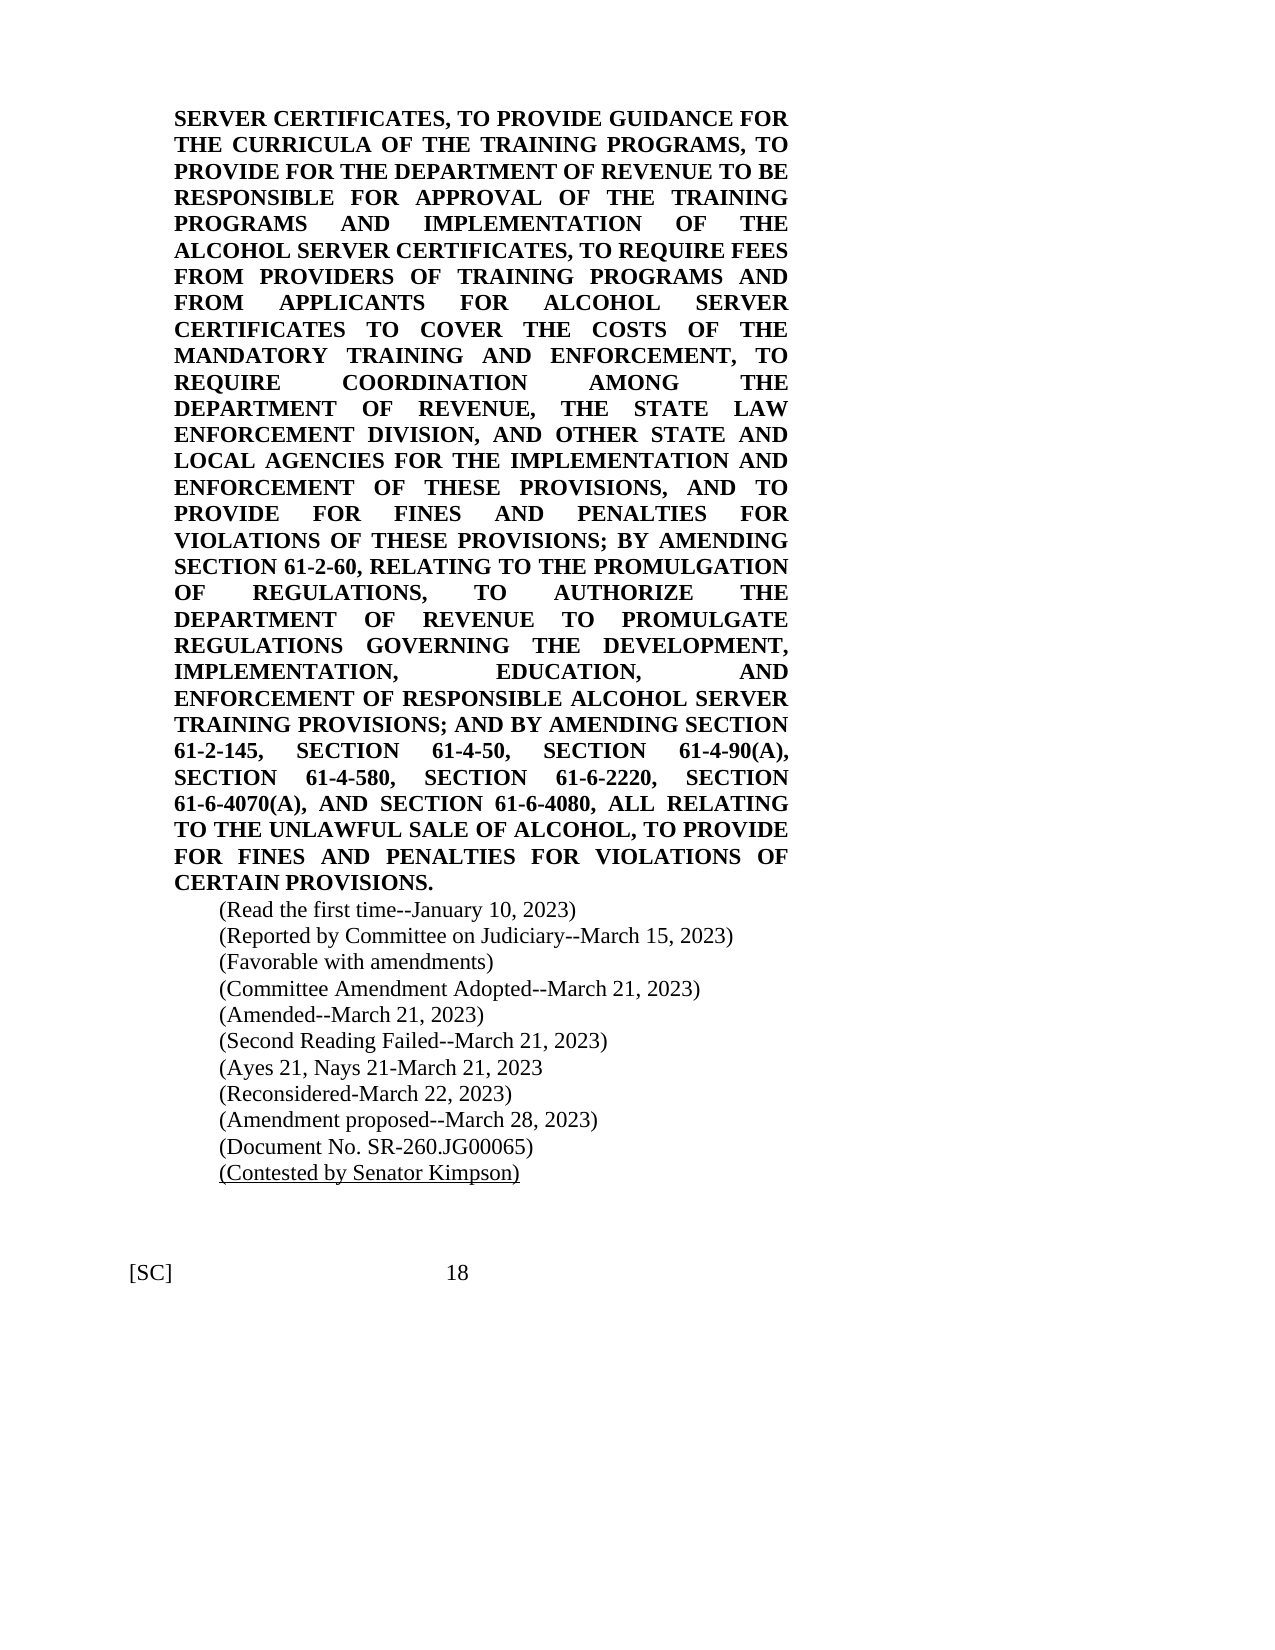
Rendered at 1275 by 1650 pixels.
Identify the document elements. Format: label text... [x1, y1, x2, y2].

text (Committee Amendment Adopted--March 21, 2023) [219, 975, 789, 1001]
text (Second Reading Failed--March 21, 2023) [219, 1027, 789, 1054]
text (Reconsidered-March 22, 2023) [219, 1080, 789, 1106]
text (Contested by Senator Kimpson) [219, 1159, 789, 1186]
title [129, 105, 789, 896]
text (Amendment proposed--March 28, 2023) [219, 1106, 789, 1133]
text (Document No. SR-260.JG00065) [219, 1133, 789, 1159]
text (Read the first time--January 10, 2023) [219, 896, 789, 922]
text (Reported by Committee on Judiciary--March 15, 2023) [219, 922, 789, 948]
text (Favorable with amendments) [219, 948, 789, 975]
text (Ayes 21, Nays 21-March 21, 2023 [219, 1054, 789, 1080]
text (Amended--March 21, 2023) [219, 1001, 789, 1027]
